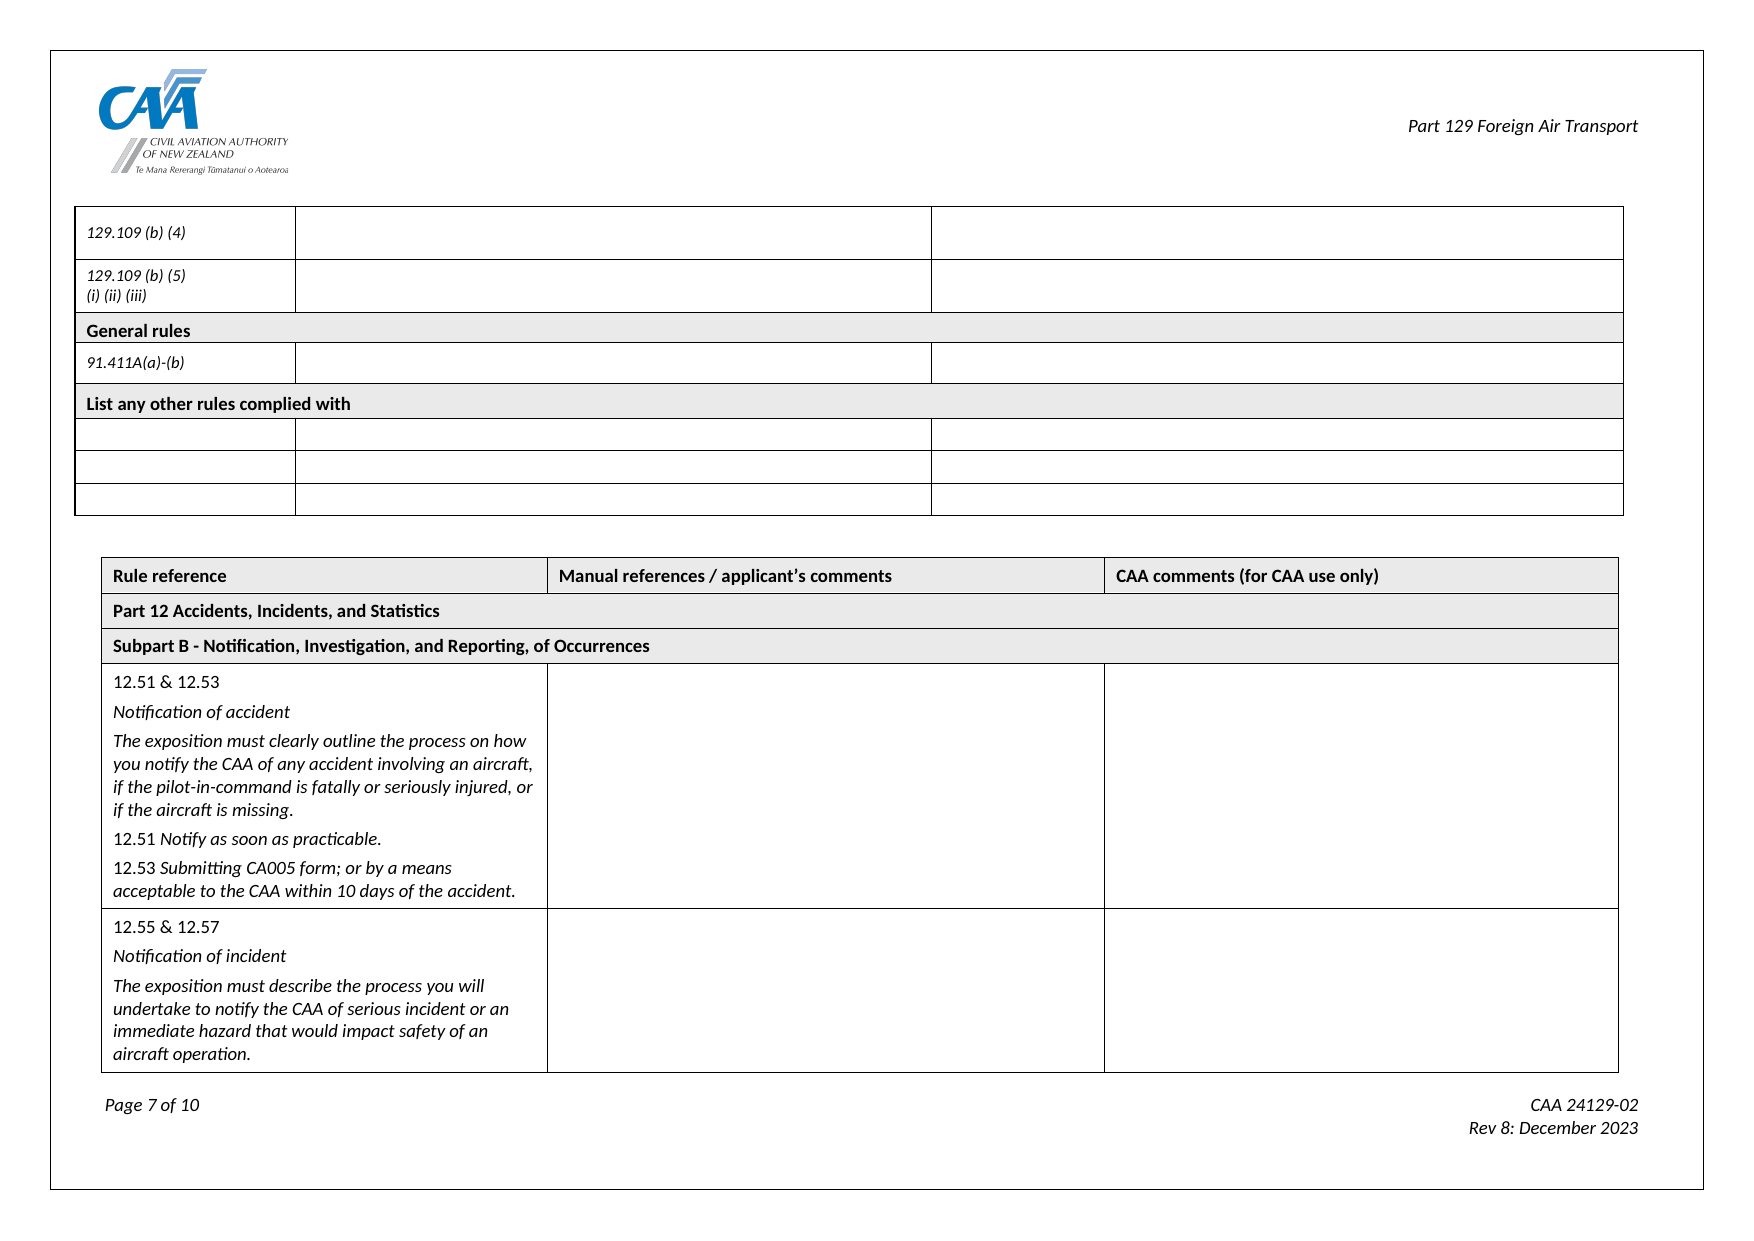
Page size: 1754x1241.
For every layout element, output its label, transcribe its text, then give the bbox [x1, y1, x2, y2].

table_cell 129.109 (b) (4) [76, 207, 295, 259]
table_cell [296, 207, 931, 259]
table_cell [932, 484, 1623, 515]
table_cell [76, 419, 295, 450]
table_cell [932, 451, 1623, 483]
table_cell [932, 419, 1623, 450]
table_cell [296, 343, 931, 382]
table_header Rule reference [102, 558, 547, 592]
table_cell Part 12 Accidents, Incidents, and Statistics [102, 594, 1618, 628]
table_cell [296, 484, 931, 515]
table_cell [932, 343, 1623, 382]
table_cell [932, 207, 1623, 259]
table_cell 12.51 & 12.53 Notification of accident The exposition must clearly outline the process on how you notify the CAA of any accident involving an aircraft, if the pilot-in-command is fatally or seriously injured, or if the aircraft is missing. 12.51 Notify as soon as practicable. 12.53 Submitting CA005 form; or by a means acceptable to the CAA within 10 days of the accident. [102, 664, 547, 908]
table_cell 91.411A(a)-(b) [76, 343, 295, 382]
table_cell [296, 260, 931, 312]
table_cell [932, 260, 1623, 312]
table_cell [76, 451, 295, 483]
table_cell [548, 909, 1104, 1072]
table_cell [76, 484, 295, 515]
table_cell Subpart B - Notification, Investigation, and Reporting, of Occurrences [102, 629, 1618, 663]
table_header CAA comments (for CAA use only) [1105, 558, 1618, 592]
table_cell [548, 664, 1104, 908]
table_cell List any other rules complied with [76, 384, 1623, 418]
table_cell [296, 451, 931, 483]
table_header Manual references / applicant’s comments [548, 558, 1104, 592]
table_cell General rules [76, 313, 1623, 342]
table_cell 129.109 (b) (5) (i) (ii) (iii) [76, 260, 295, 312]
table_cell [1105, 664, 1618, 908]
picture [99, 69, 289, 175]
table_cell [296, 419, 931, 450]
table_cell [1105, 909, 1618, 1072]
